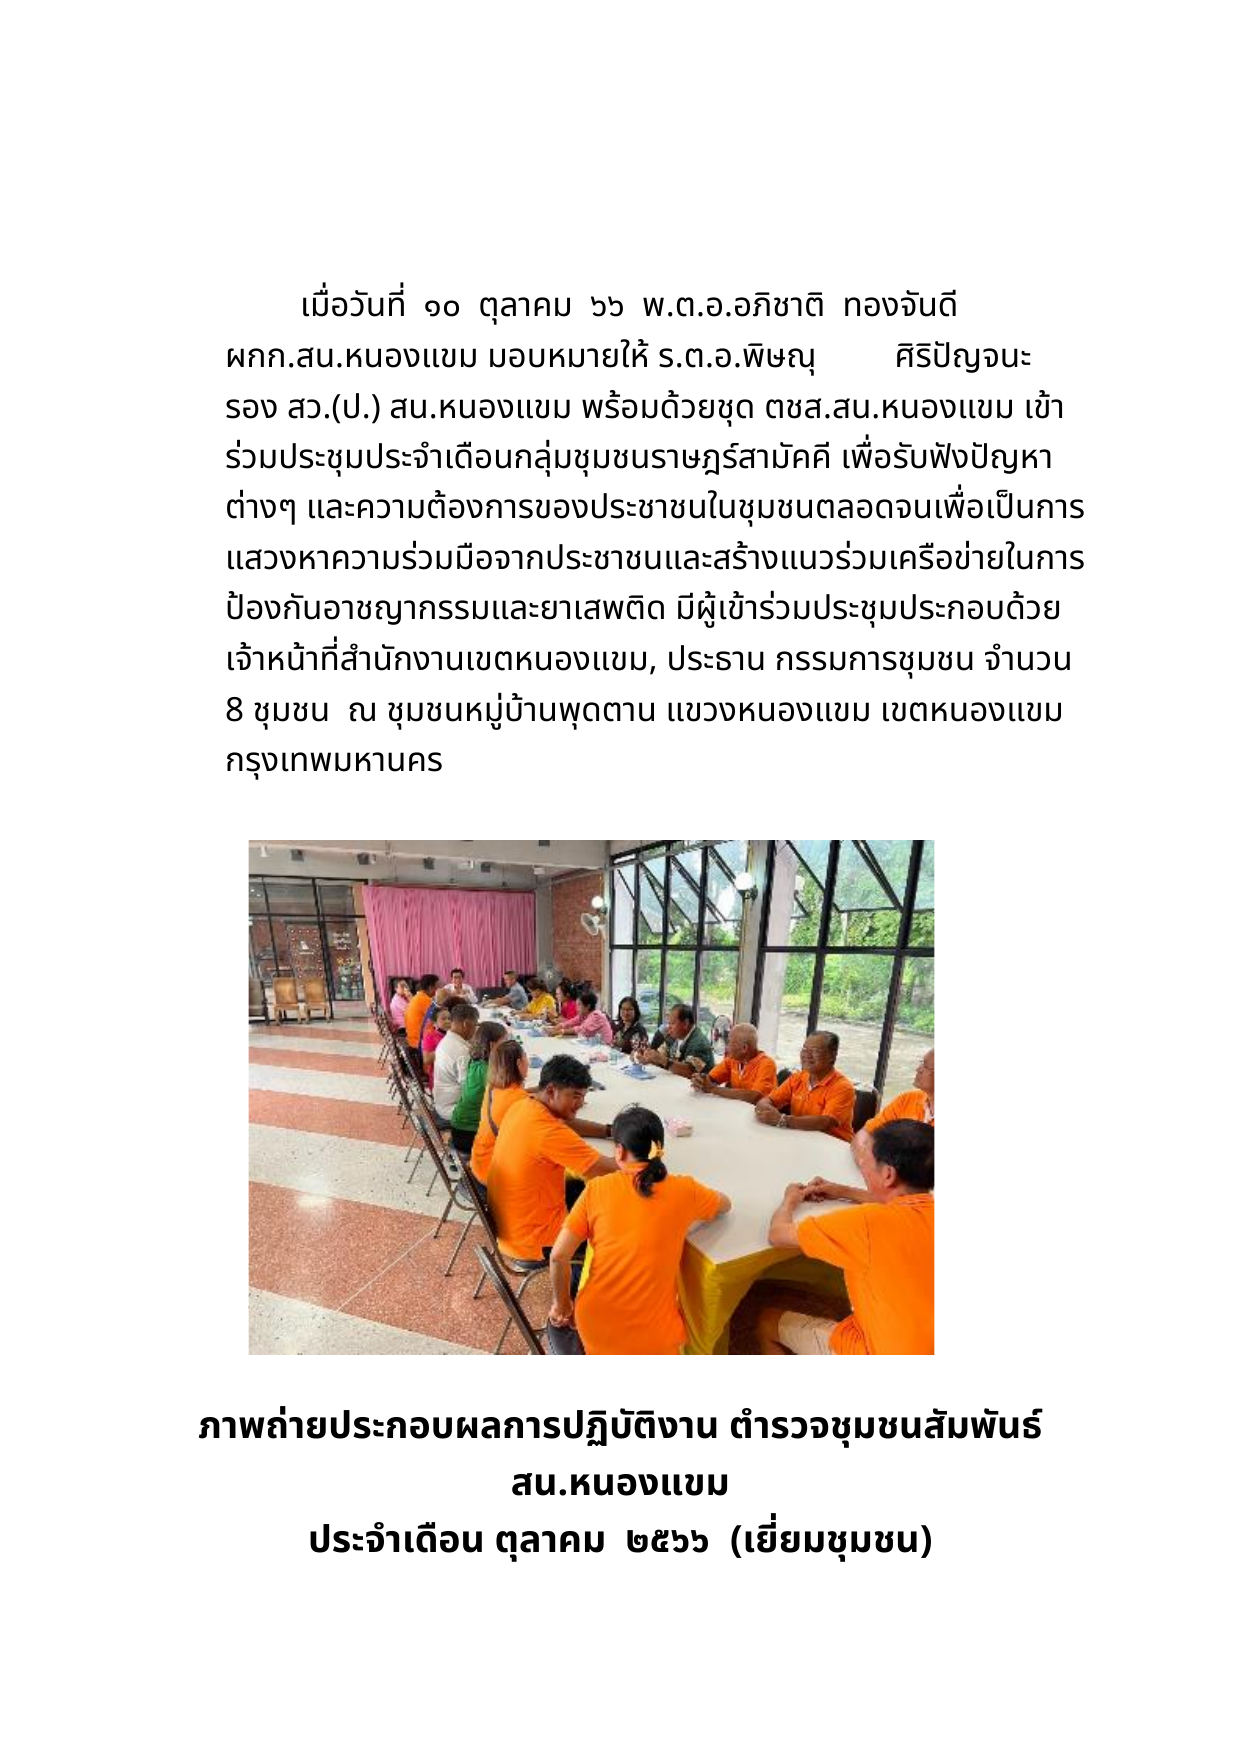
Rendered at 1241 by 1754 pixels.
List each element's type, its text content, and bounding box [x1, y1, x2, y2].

text ภาพถ่ายประกอบผลการปฏิบัติงาน ตำรวจชุมชนสัมพันธ์ สน.หนองแขม [150, 1399, 1090, 1513]
picture [248, 840, 935, 1355]
text ประจำเดือน ตุลาคม ๒๕๖๖ (เยี่ยมชุมชน) [150, 1513, 1090, 1569]
text เมื่อวันที่ ๑๐ ตุลาคม ๖๖ พ.ต.อ.อภิชาติ ทองจันดี ผกก.สน.หนองแขม มอบหมายให้ ร.ต.อ.พิษณุ ศิริปัญจนะ รอง สว.(ป.) สน.หนองแขม พร้อมด้วยชุด ตชส.สน.หนองแขม เข้าร่วมประชุมประจำเดือนกลุ่มชุมชนราษฎร์สามัคคี เพื่อรับฟังปัญหาต่างๆ และความต้องการของประชาชนในชุมชนตลอดจนเพื่อเป็นการแสวงหาความร่วมมือจากประชาชนและสร้างแนวร่วมเครือข่ายในการป้องกันอาชญากรรมและยาเสพติด มีผู้เข้าร่วมประชุมประกอบด้วย เจ้าหน้าที่สำนักงานเขตหนองแขม, ประธาน กรรมการชุมชน จำนวน 8 ชุมชน ณ ชุมชนหมู่บ้านพุดตาน แขวงหนองแขม เขตหนองแขม กรุงเทพมหานคร [225, 281, 1090, 786]
